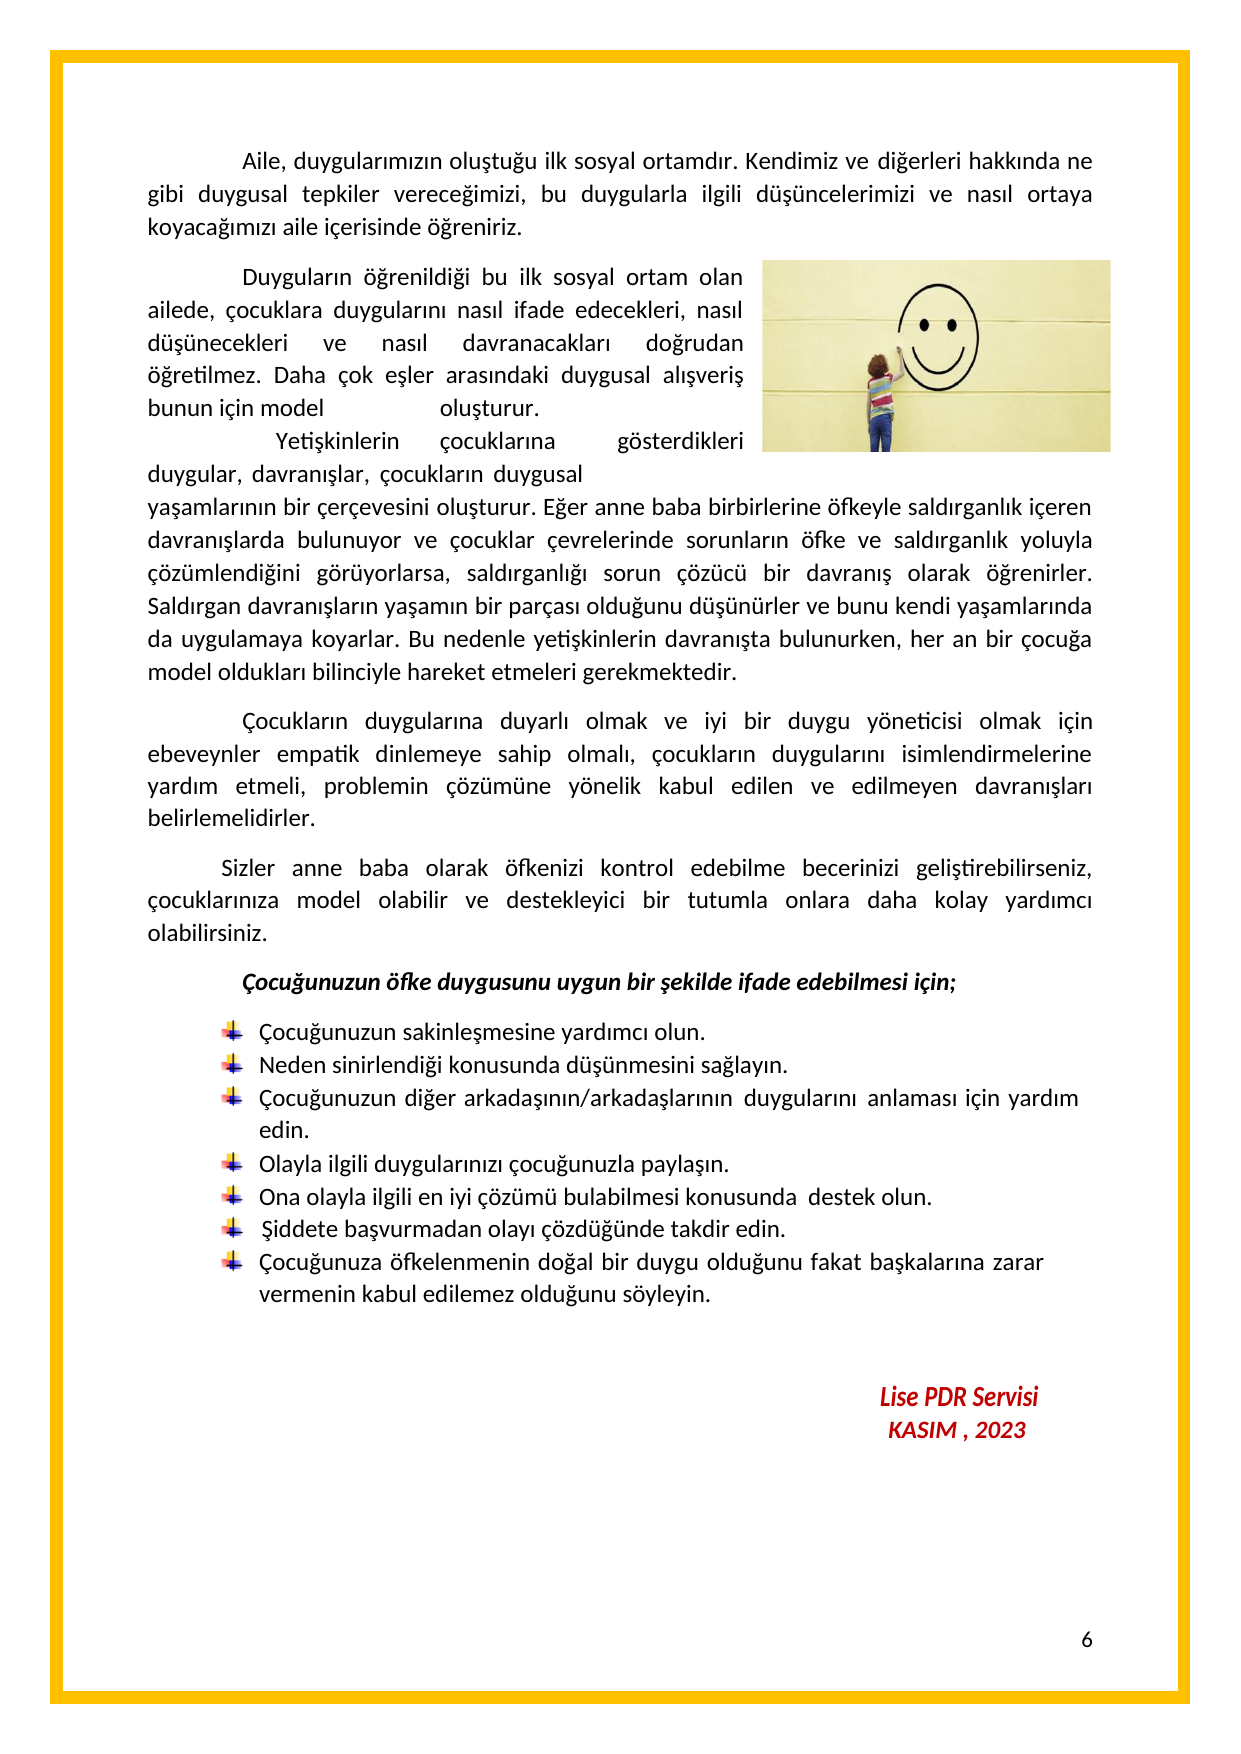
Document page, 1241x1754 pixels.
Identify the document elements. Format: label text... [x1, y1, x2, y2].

picture [221, 1217, 243, 1238]
text Aile, duygularımızın oluştuğu ilk sosyal ortamdır. Kendimiz ve diğerleri hakkında ne gibi duygusal tepkiler vereceğimizi, bu duygularla ilgili düşüncelerimizi ve nasıl ortaya koyacağımızı aile içerisinde öğreniriz. [147, 146, 1093, 242]
text Çocuğunuzun diğer arkadaşının/arkadaşlarının duygularını anlaması için yardım edin. [221, 1082, 1121, 1145]
text yaşamlarının bir çerçevesini oluşturur. Eğer anne baba birbirlerine öfkeyle saldırganlık içeren davranışlarda bulunuyor ve çocuklar çevrelerinde sorunların öfke ve saldırganlık yoluyla çözümlendiğini görüyorlarsa, saldırganlığı sorun çözücü bir davranış olarak öğrenirler. Saldırgan davranışların yaşamın bir parçası olduğunu düşünürler ve bunu kendi yaşamlarında da uygulamaya koyarlar. Bu nedenle yetişkinlerin davranışta bulunurken, her an bir çocuğa model oldukları bilinciyle hareket etmeleri gerekmektedir. [147, 491, 1093, 686]
text Duyguların öğrenildiği bu ilk sosyal ortam olan ailede, çocuklara duygularını nasıl ifade edecekleri, nasıl düşünecekleri ve nasıl davranacakları doğrudan öğretilmez. Daha çok eşler arasındaki duygusal alışveriş bunun için model oluşturur. Yetişkinlerin çocuklarına gösterdikleri duygular, davranışlar, çocukların duygusal [147, 261, 744, 489]
text Çocuğunuza öfkelenmenin doğal bir duygu olduğunu fakat başkalarına zarar vermenin kabul edilemez olduğunu söyleyin. [221, 1246, 1121, 1309]
picture [762, 260, 1111, 452]
text Ona olayla ilgili en iyi çözümü bulabilmesi konusunda destek olun. Şiddete başvurmadan olayı çözdüğünde takdir edin. [221, 1181, 949, 1243]
picture [221, 1086, 243, 1106]
picture [221, 1053, 243, 1074]
text Lise PDR Servisi [852, 1378, 1066, 1413]
text Sizler anne baba olarak öfkenizi kontrol edebilme becerinizi geliştirebilirseniz, çocuklarınıza model olabilir ve destekleyici bir tutumla onlara daha kolay yardımcı olabilirsiniz. [147, 852, 1093, 947]
picture [221, 1250, 243, 1271]
text Neden sinirlendiği konusunda düşünmesini sağlayın. [221, 1049, 1121, 1079]
subtitle Çocuğunuzun öfke duygusunu uygun bir şekilde ifade edebilmesi için; [242, 966, 1121, 997]
picture [221, 1152, 243, 1172]
picture [221, 1185, 243, 1205]
text Çocukların duygularına duyarlı olmak ve iyi bir duygu yöneticisi olmak için ebeveynler empatik dinlemeye sahip olmalı, çocukların duygularını isimlendirmelerine yardım etmeli, problemin çözümüne yönelik kabul edilen ve edilmeyen davranışları belirlemelidirler. [147, 705, 1093, 833]
picture [221, 1020, 243, 1041]
text Olayla ilgili duygularınızı çocuğunuzla paylaşın. [221, 1148, 1121, 1178]
text KASIM , 2023 [847, 1414, 1066, 1445]
text Çocuğunuzun sakinleşmesine yardımcı olun. [221, 1016, 1121, 1047]
